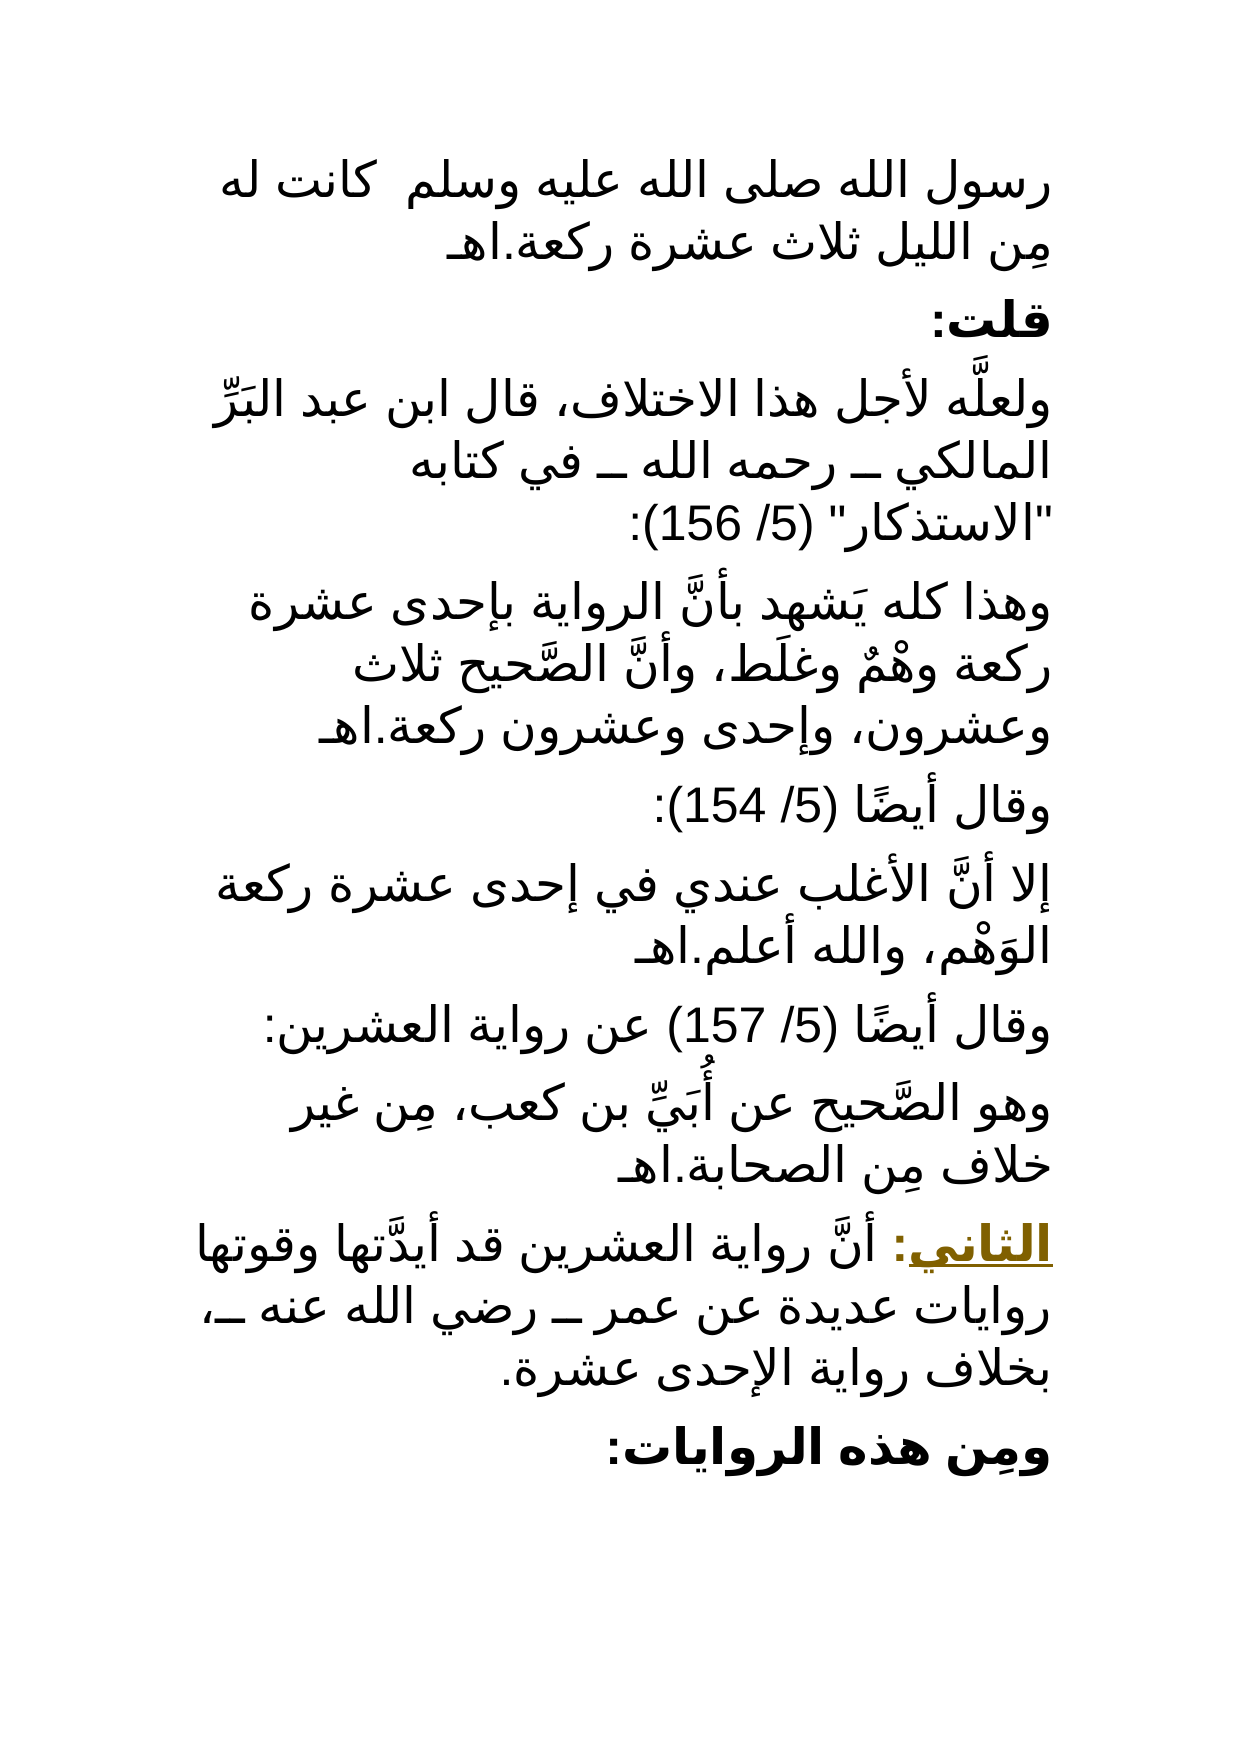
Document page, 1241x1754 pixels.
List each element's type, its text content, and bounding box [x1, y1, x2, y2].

text ولعلَّه لأجل هذا الاختلاف، قال ابن عبد البَرِّ المالكي ــ رحمه الله ــ في كتابه "الاستذكار" (5/ 156): [187, 369, 1053, 551]
text إلا أنَّ الأغلب عندي في إحدى عشرة ركعة الوَهْم، والله أعلم.اهـ [187, 854, 1053, 974]
text وقال أيضًا (5/ 154): [187, 775, 1053, 833]
text الثاني: أنَّ رواية العشرين قد أيدَّتها وقوتها روايات عديدة عن عمر ــ رضي الله عنه ــ، بخلاف رواية الإحدى عشرة. [187, 1214, 1053, 1396]
text وقال أيضًا (5/ 157) عن رواية العشرين: [187, 995, 1053, 1052]
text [187, 150, 1053, 269]
text قلت: [187, 291, 1053, 348]
text وهو الصَّحيح عن أُبَيِّ بن كعب، مِن غير خلاف مِن الصحابة.اهـ [187, 1074, 1053, 1193]
text ومِن هذه الروايات: [187, 1417, 1053, 1475]
text وهذا كله يَشهد بأنَّ الرواية بإحدى عشرة ركعة وهْمٌ وغلَط، وأنَّ الصَّحيح ثلاث وعشرون، وإحدى وعشرون ركعة.اهـ [187, 572, 1053, 754]
